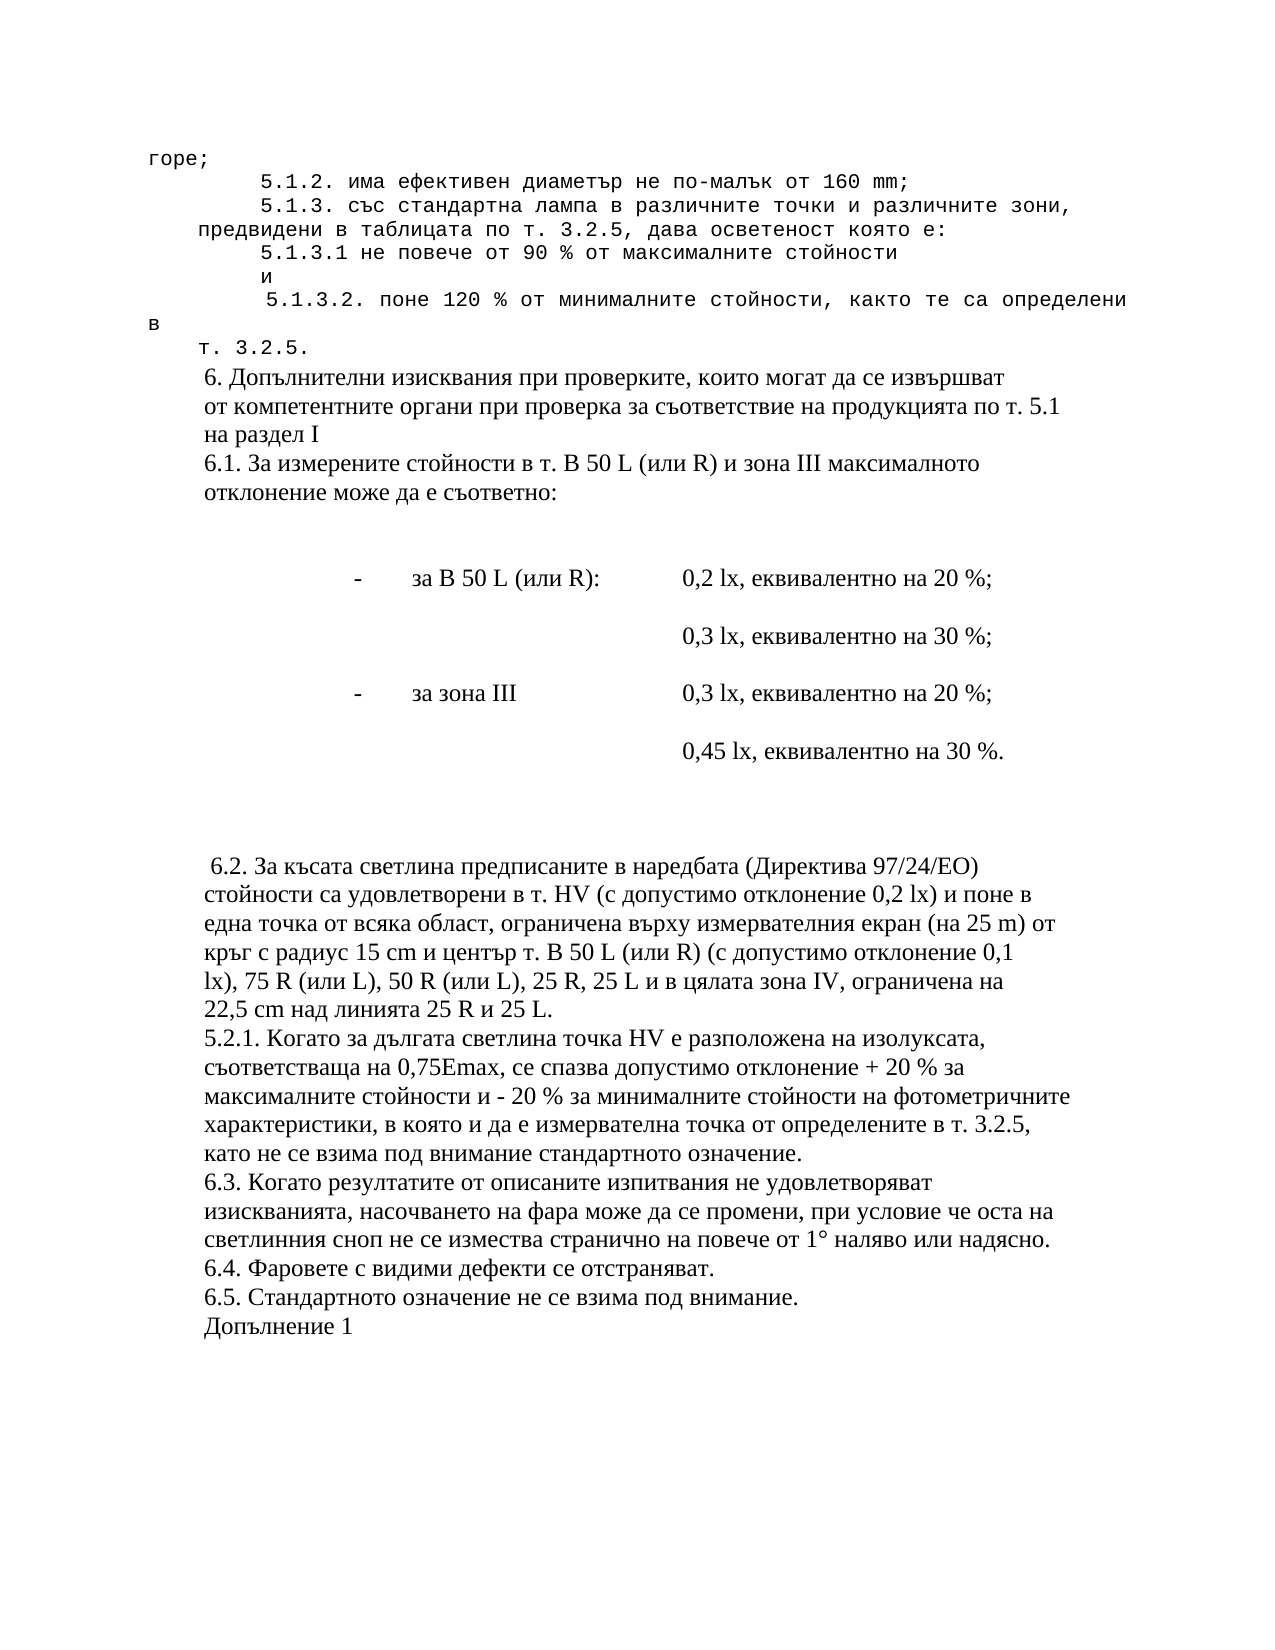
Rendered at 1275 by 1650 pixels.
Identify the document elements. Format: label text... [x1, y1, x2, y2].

text 5.1.3.2. поне 120 % от минималните стойности, както те са определени в [148, 289, 1127, 337]
text 5.1.2. има ефективен диаметър не по-малък от 160 mm; [148, 171, 1127, 195]
text 5.1.3.1 не повече от 90 % от максималните стойности [148, 242, 1127, 266]
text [148, 148, 1127, 171]
text предвидени в таблицата по т. 3.2.5, дава осветеност която е: [148, 218, 1127, 242]
text 5.1.3. със стандартна лампа в различните точки и различните зони, [148, 195, 1127, 218]
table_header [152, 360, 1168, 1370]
text т. 3.2.5. [148, 337, 1127, 360]
text и [148, 266, 1127, 289]
